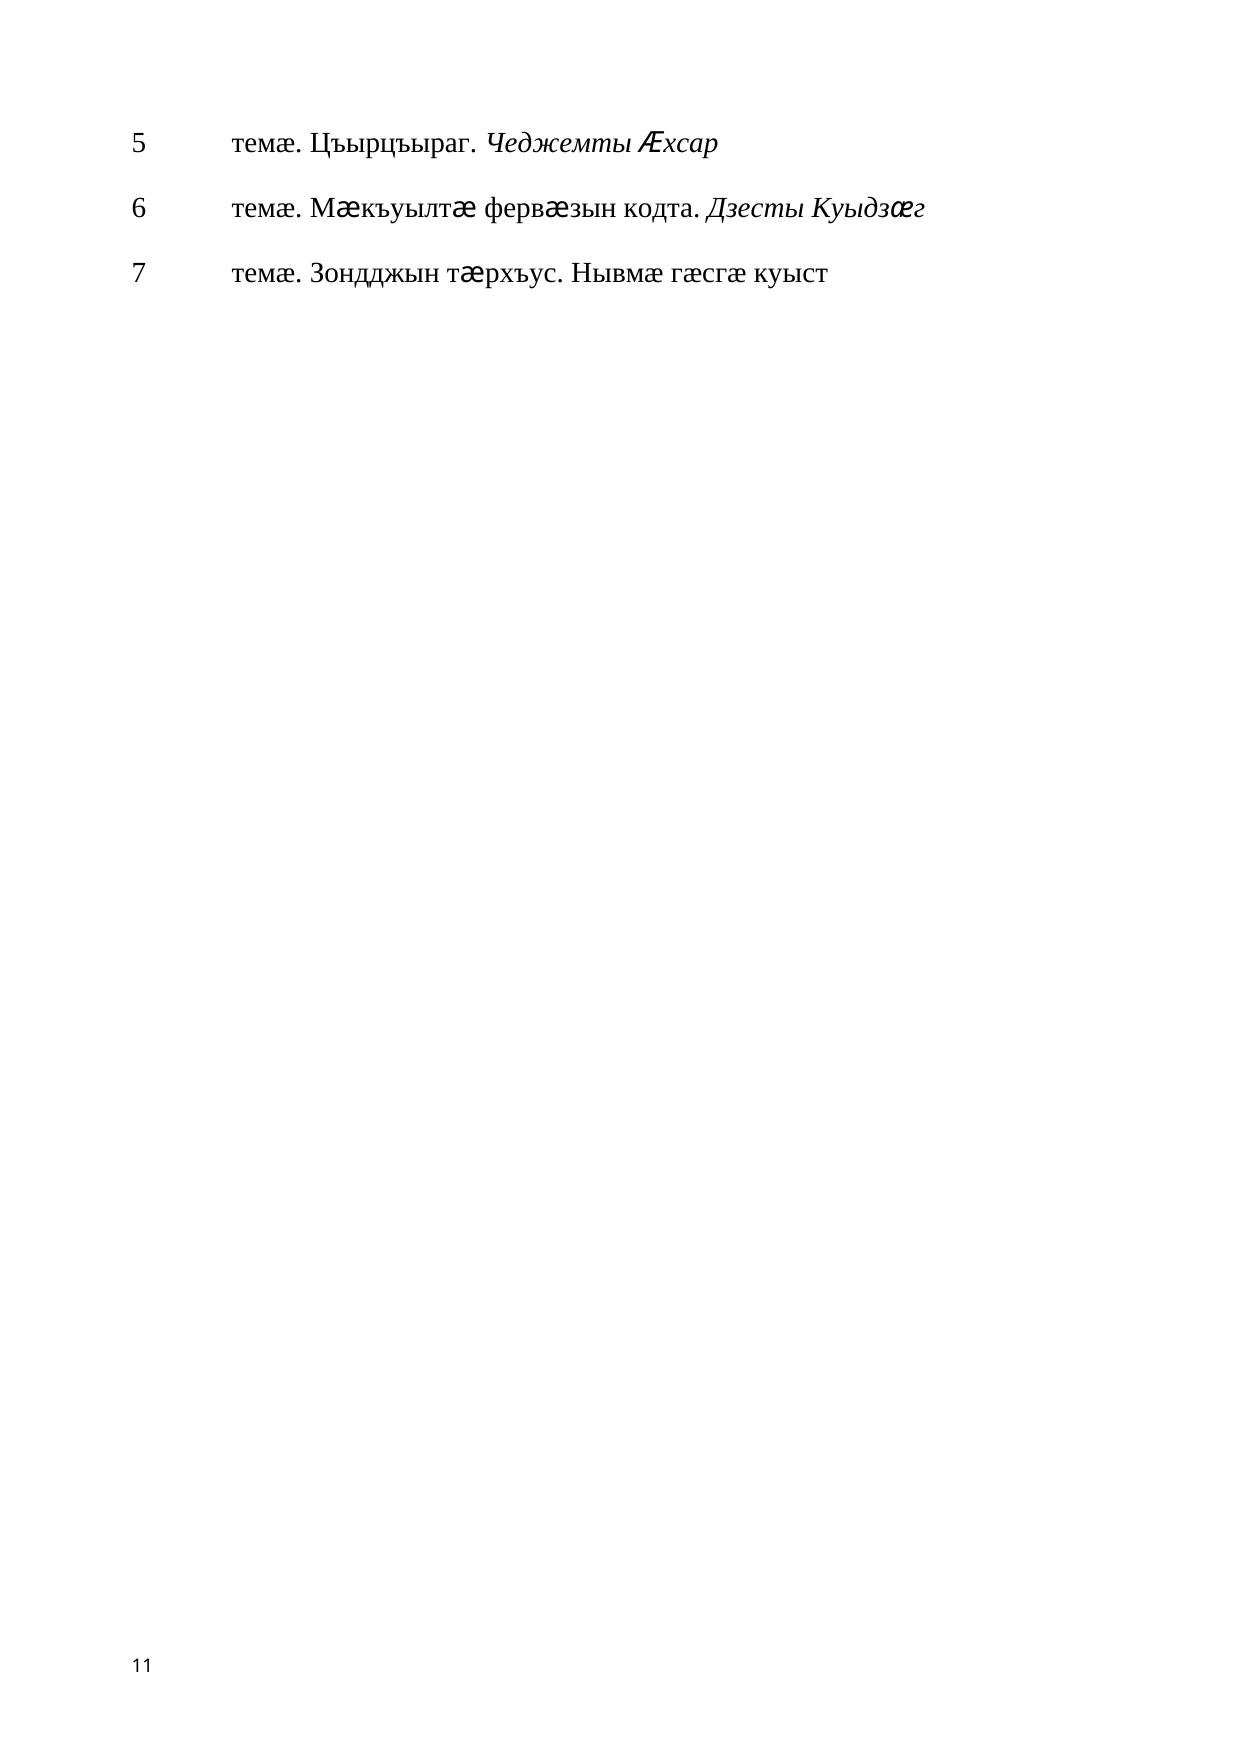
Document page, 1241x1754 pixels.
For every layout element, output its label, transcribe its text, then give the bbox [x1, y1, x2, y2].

list темæ. Цъырцъыраг. Чеджемты Ӕхсар [131, 122, 1153, 161]
list темæ. Зондджын тӕрхъус. Нывмæ гæсгæ куыст [131, 252, 1153, 291]
list темæ. Мӕкъуылтӕ фервӕзын кодта. Дзесты Куыдзӕг [131, 187, 1153, 226]
